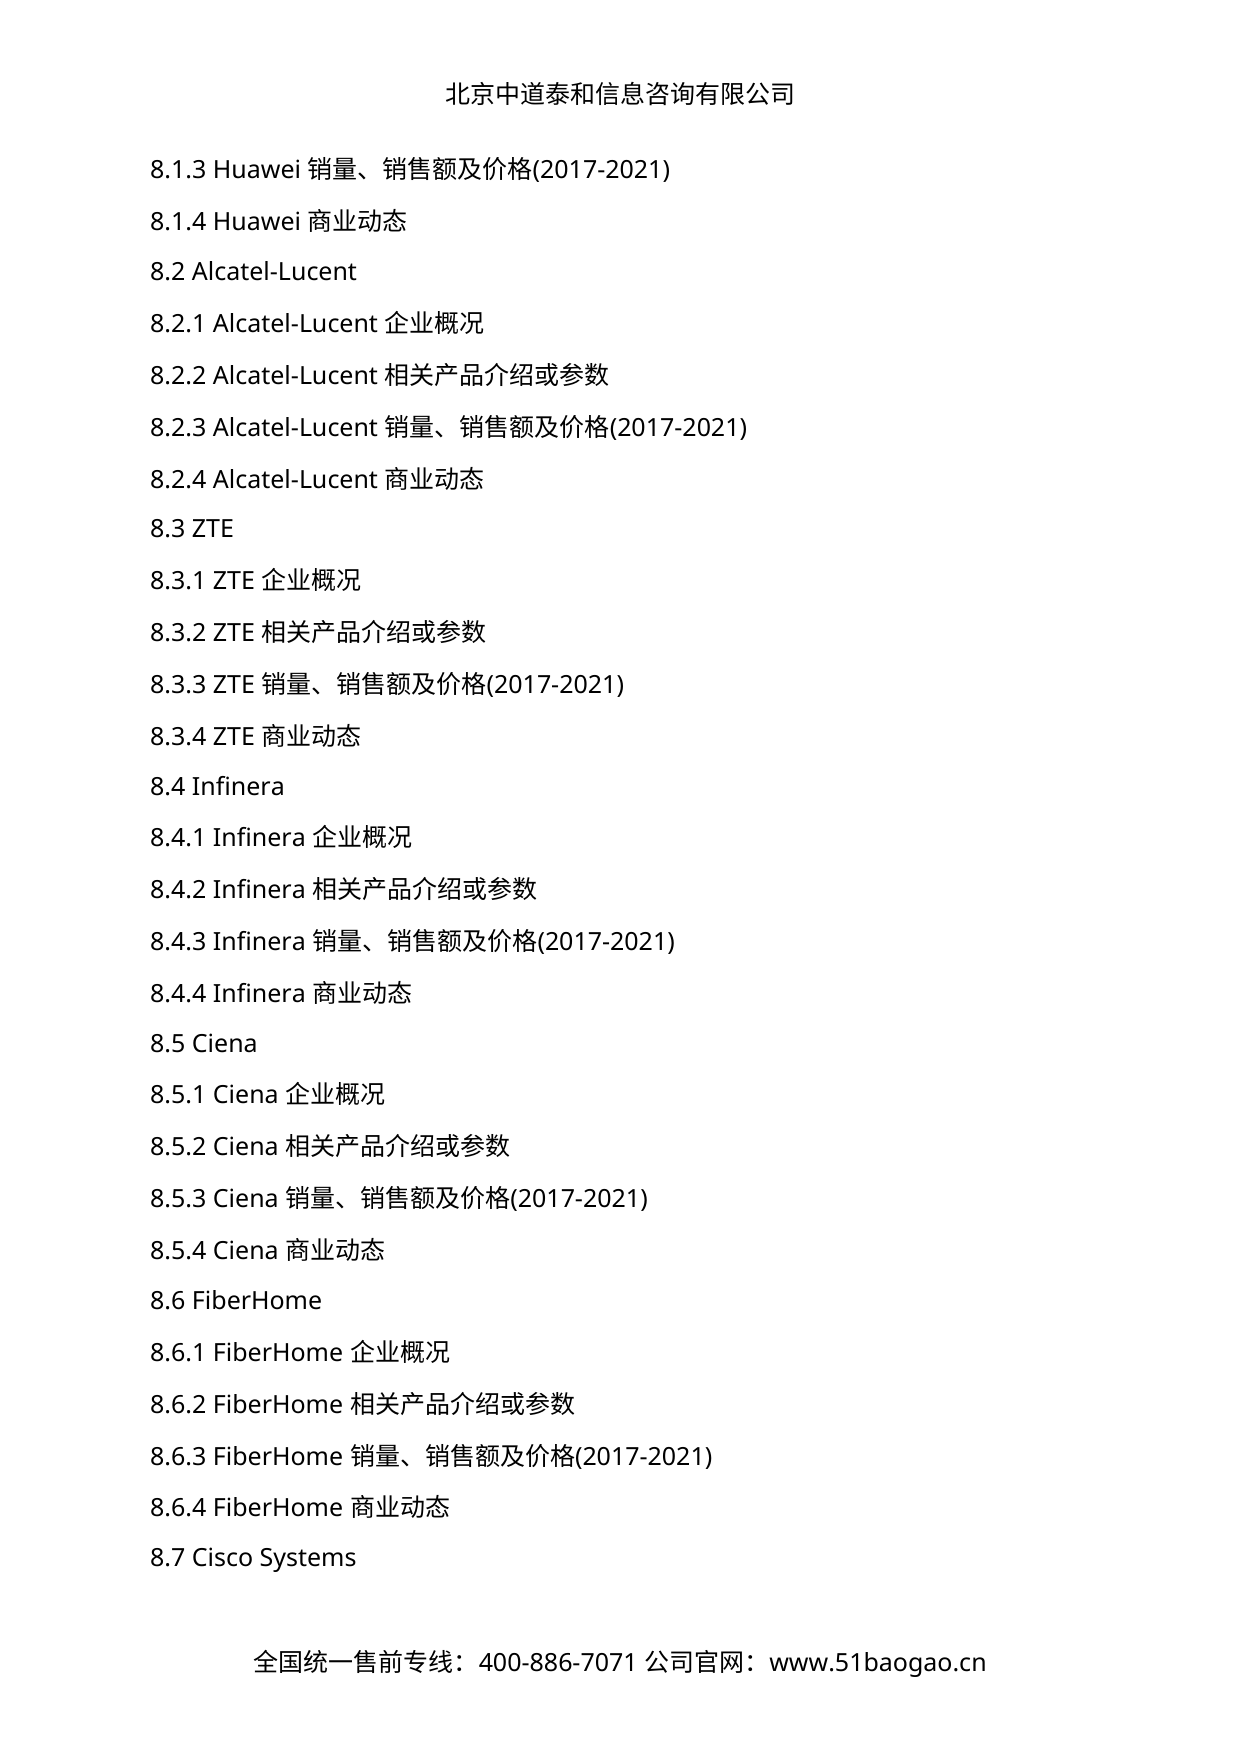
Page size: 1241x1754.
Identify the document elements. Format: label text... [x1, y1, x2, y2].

text 8.5.4 Ciena 商业动态 [150, 1231, 1090, 1267]
text 8.4 Infinera [150, 768, 1090, 802]
text 8.6.3 FiberHome 销量、销售额及价格(2017-2021) [150, 1436, 1090, 1472]
text 8.2 Alcatel-Lucent [150, 254, 1090, 288]
text 8.1.4 Huawei 商业动态 [150, 202, 1090, 238]
text 8.6 FiberHome [150, 1282, 1090, 1317]
text 8.1.3 Huawei 销量、销售额及价格(2017-2021) [150, 150, 1090, 186]
text 8.2.4 Alcatel-Lucent 商业动态 [150, 459, 1090, 495]
text 8.3.4 ZTE 商业动态 [150, 716, 1090, 752]
text 8.3.1 ZTE 企业概况 [150, 561, 1090, 597]
text 8.5 Ciena [150, 1025, 1090, 1059]
text 8.4.1 Infinera 企业概况 [150, 818, 1090, 854]
text 8.6.1 FiberHome 企业概况 [150, 1332, 1090, 1368]
text 8.3.2 ZTE 相关产品介绍或参数 [150, 612, 1090, 649]
text 8.4.3 Infinera 销量、销售额及价格(2017-2021) [150, 922, 1090, 958]
text 8.2.2 Alcatel-Lucent 相关产品介绍或参数 [150, 355, 1090, 392]
text 8.5.2 Ciena 相关产品介绍或参数 [150, 1127, 1090, 1163]
text 8.5.1 Ciena 企业概况 [150, 1075, 1090, 1111]
text 8.4.4 Infinera 商业动态 [150, 973, 1090, 1010]
text 8.2.3 Alcatel-Lucent 销量、销售额及价格(2017-2021) [150, 407, 1090, 443]
text 8.2.1 Alcatel-Lucent 企业概况 [150, 303, 1090, 340]
text 8.3.3 ZTE 销量、销售额及价格(2017-2021) [150, 664, 1090, 701]
text 8.5.3 Ciena 销量、销售额及价格(2017-2021) [150, 1179, 1090, 1215]
text 8.3 ZTE [150, 511, 1090, 545]
text 8.4.2 Infinera 相关产品介绍或参数 [150, 870, 1090, 906]
text 8.6.2 FiberHome 相关产品介绍或参数 [150, 1384, 1090, 1420]
text 8.7 Cisco Systems [150, 1540, 1090, 1574]
text 8.6.4 FiberHome 商业动态 [150, 1488, 1090, 1524]
